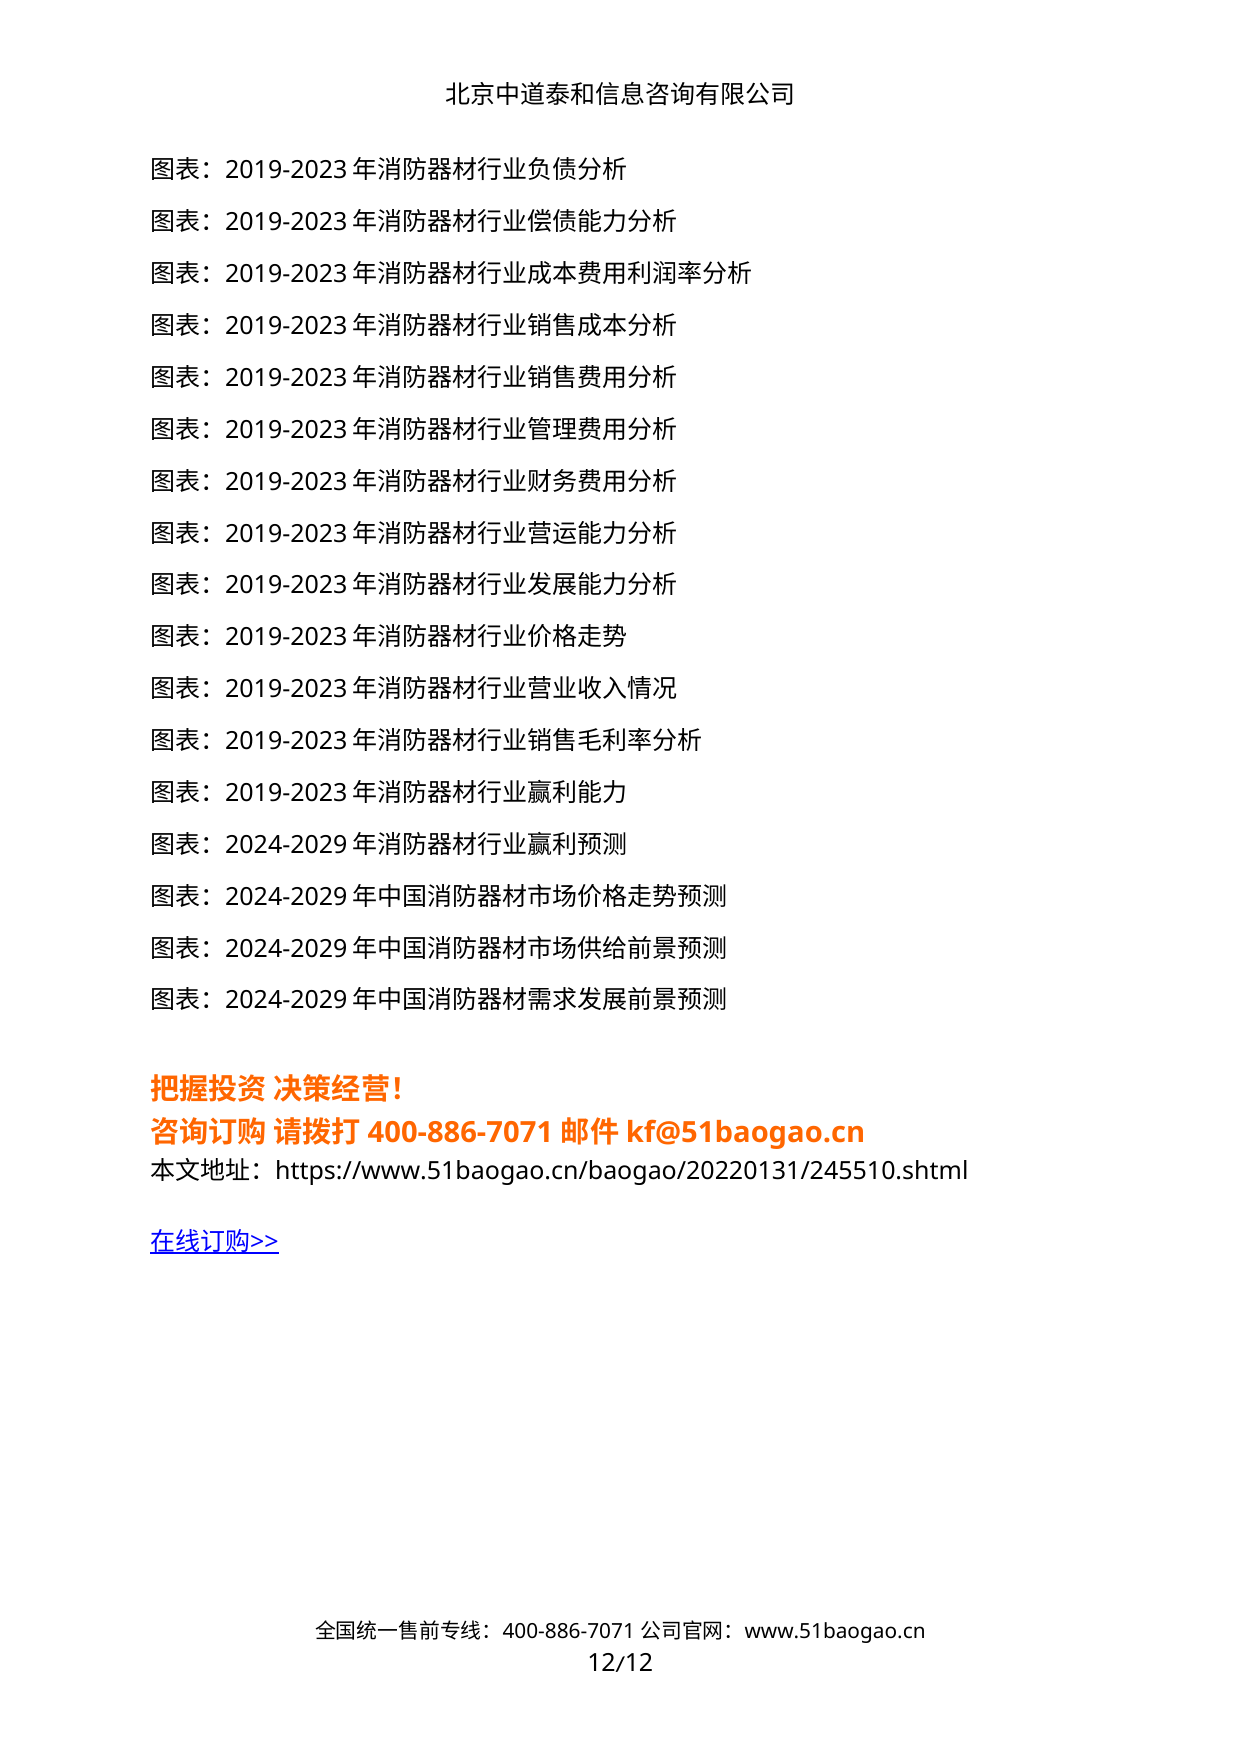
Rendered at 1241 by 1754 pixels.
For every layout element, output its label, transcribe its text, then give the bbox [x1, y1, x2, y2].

text 图表：2019-2023年消防器材行业营业收入情况 [150, 669, 1090, 705]
text 图表：2019-2023年消防器材行业赢利能力 [150, 772, 1090, 809]
text 图表：2019-2023年消防器材行业偿债能力分析 [150, 202, 1090, 238]
text 图表：2019-2023年消防器材行业成本费用利润率分析 [150, 254, 1090, 290]
text 图表：2019-2023年消防器材行业销售毛利率分析 [150, 721, 1090, 757]
text 图表：2019-2023年消防器材行业销售成本分析 [150, 306, 1090, 342]
text 图表：2019-2023年消防器材行业营运能力分析 [150, 513, 1090, 549]
text 图表：2019-2023年消防器材行业管理费用分析 [150, 409, 1090, 446]
text 图表：2019-2023年消防器材行业发展能力分析 [150, 565, 1090, 601]
text 图表：2019-2023年消防器材行业价格走势 [150, 617, 1090, 653]
text 图表：2024-2029年中国消防器材市场价格走势预测 [150, 876, 1090, 912]
text 在线订购>> [150, 1187, 1090, 1257]
text 图表：2019-2023年消防器材行业销售费用分析 [150, 357, 1090, 394]
text 把握投资 决策经营！咨询订购 请拨打 400-886-7071 邮件 kf@51baogao.cn本文地址：https://www.51baogao.cn/baogao/20220131/245510.shtml [150, 1032, 1090, 1187]
text 图表：2024-2029年消防器材行业赢利预测 [150, 824, 1090, 861]
text 图表：2019-2023年消防器材行业财务费用分析 [150, 461, 1090, 497]
text 图表：2019-2023年消防器材行业负债分析 [150, 150, 1090, 186]
text 图表：2024-2029年中国消防器材市场供给前景预测 [150, 928, 1090, 964]
text 图表：2024-2029年中国消防器材需求发展前景预测 [150, 980, 1090, 1016]
